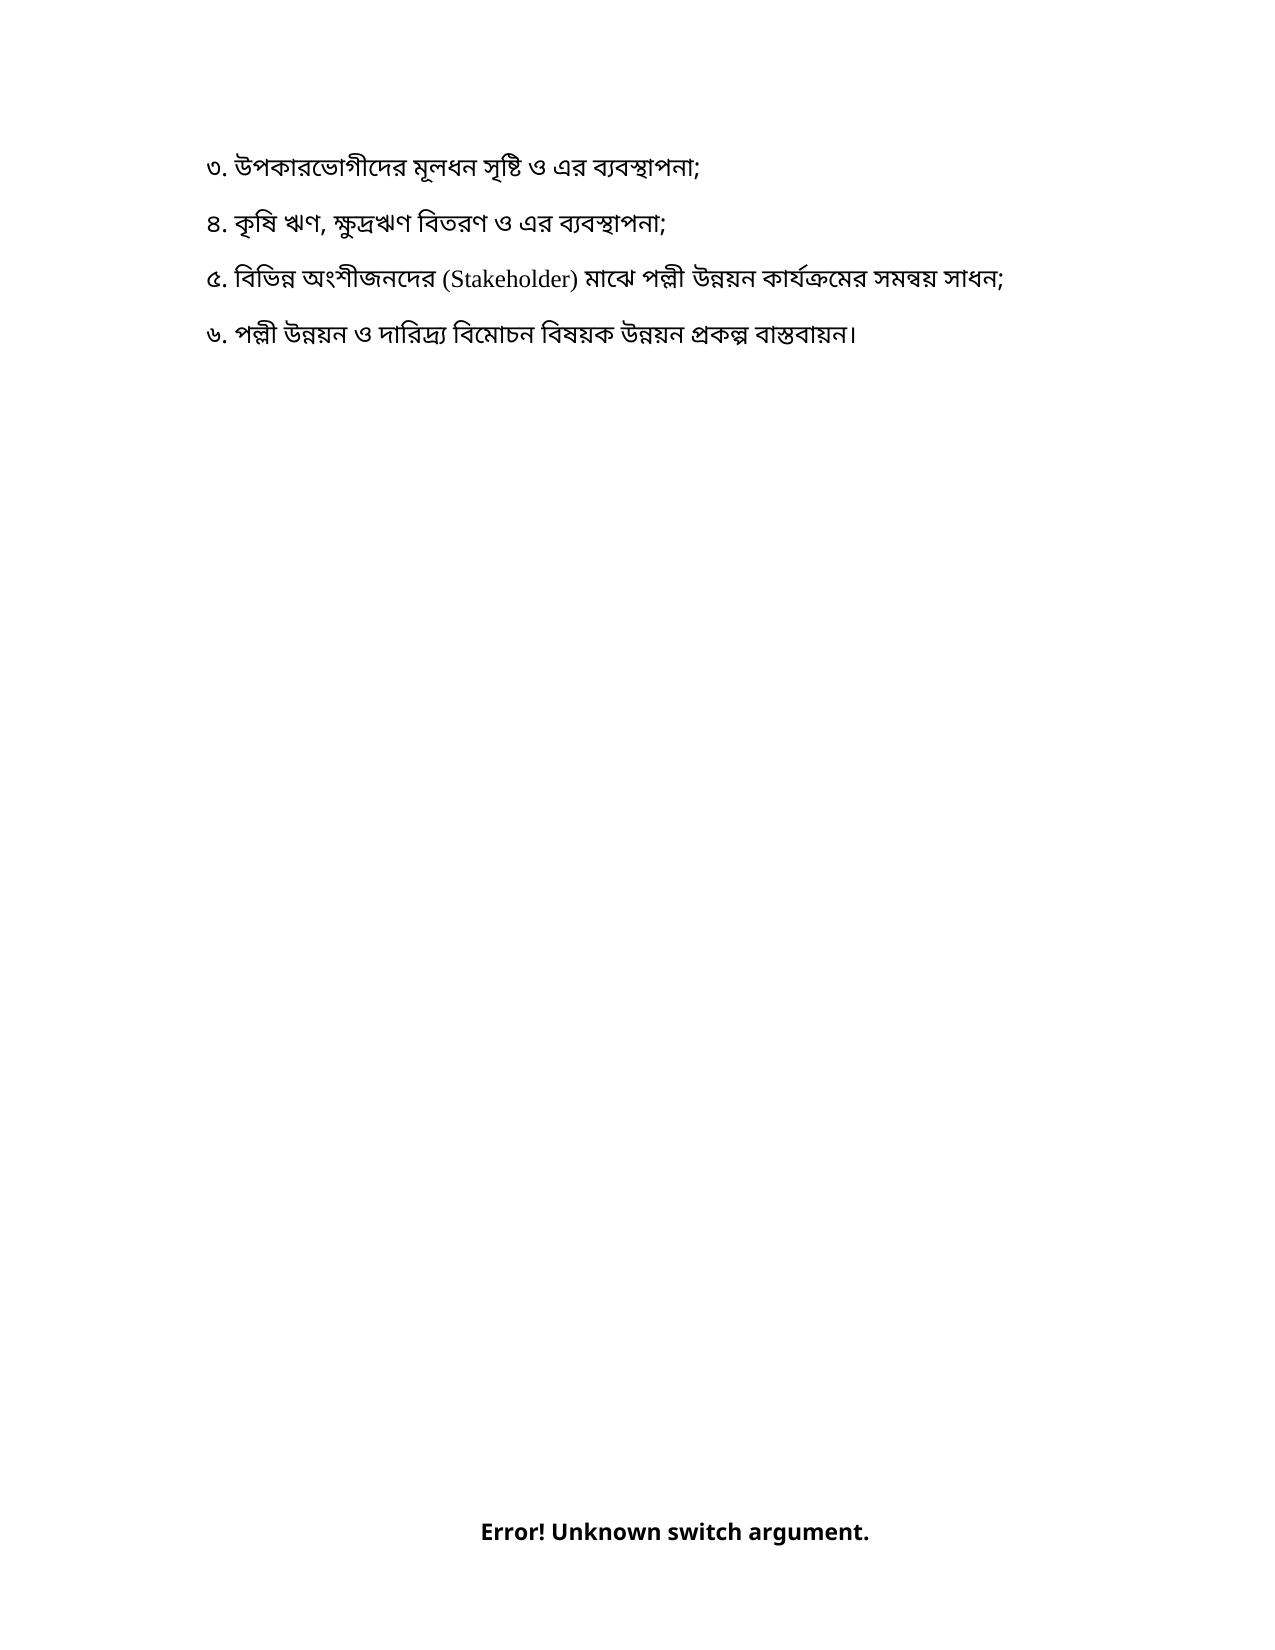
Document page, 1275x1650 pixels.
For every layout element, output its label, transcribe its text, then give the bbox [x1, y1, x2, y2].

text ৪. কৃষি ঋণ, ক্ষুদ্রঋণ বিতরণ ও এর ব্যবস্থাপনা; [206, 205, 1200, 242]
text ৫. বিভিন্ন অংশীজনদের (Stakeholder) মাঝে পল্লী উন্নয়ন কার্যক্রমের সমন্বয় সাধন; [206, 261, 1200, 298]
text ৩. উপকারভোগীদের মূলধন সৃষ্টি ও এর ব্যবস্থাপনা; [206, 150, 1200, 187]
text ৬. পল্লী উন্নয়ন ও দারিদ্র্য বিমোচন বিষয়ক উন্নয়ন প্রকল্প বাস্তবায়ন। [206, 317, 1200, 354]
